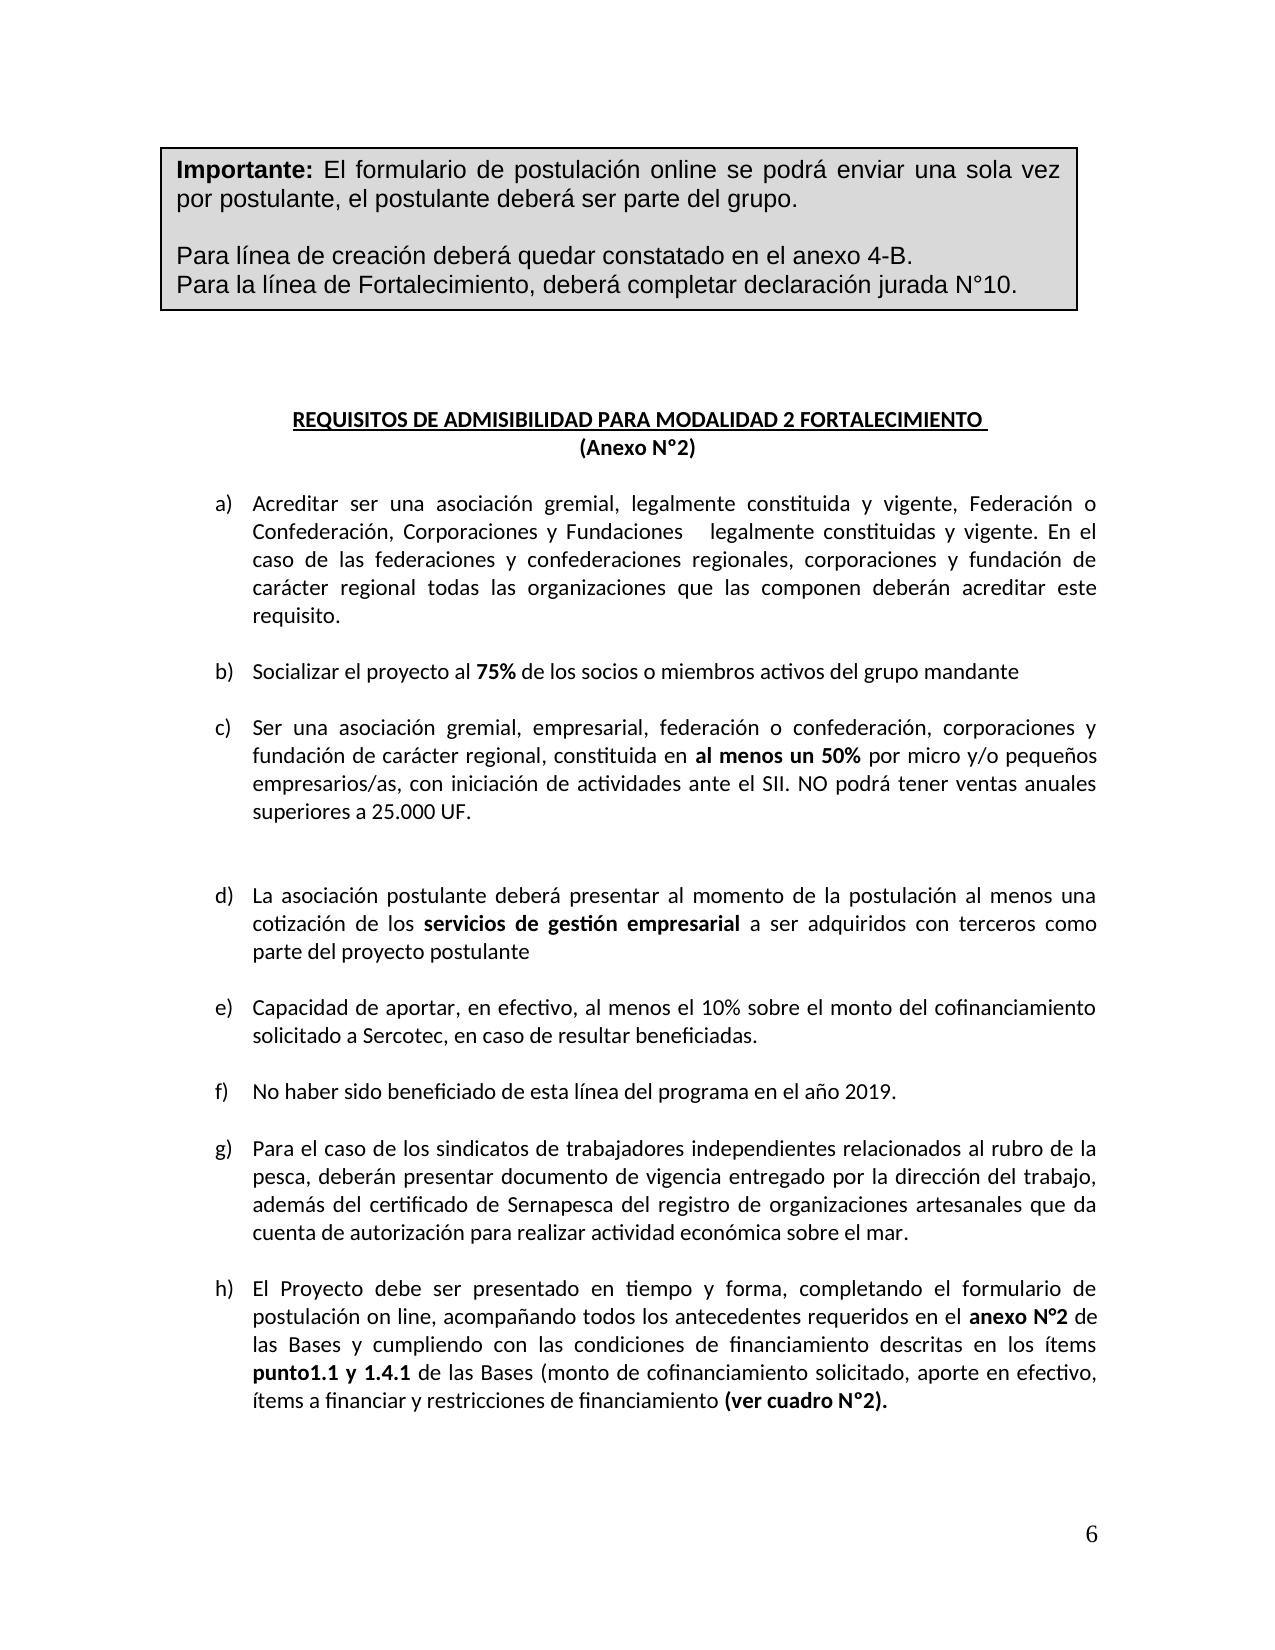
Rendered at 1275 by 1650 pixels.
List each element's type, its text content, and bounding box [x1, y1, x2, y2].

list No haber sido beneficiado de esta línea del programa en el año 2019. [215, 1077, 1098, 1105]
text (Anexo Nº2) [177, 433, 1098, 461]
list El Proyecto debe ser presentado en tiempo y forma, completando el formulario de postulación on line, acompañando todos los antecedentes requeridos en el anexo N°2 de las Bases y cumpliendo con las condiciones de financiamiento descritas en los ítems punto1.1 y 1.4.1 de las Bases (monto de cofinanciamiento solicitado, aporte en efectivo, ítems a financiar y restricciones de financiamiento (ver cuadro Nº2). [215, 1274, 1098, 1414]
list La asociación postulante deberá presentar al momento de la postulación al menos una cotización de los servicios de gestión empresarial a ser adquiridos con terceros como parte del proyecto postulante [215, 881, 1098, 965]
list Para el caso de los sindicatos de trabajadores independientes relacionados al rubro de la pesca, deberán presentar documento de vigencia entregado por la dirección del trabajo, además del certificado de Sernapesca del registro de organizaciones artesanales que da cuenta de autorización para realizar actividad económica sobre el mar. [215, 1134, 1098, 1246]
list Capacidad de aportar, en efectivo, al menos el 10% sobre el monto del cofinanciamiento solicitado a Sercotec, en caso de resultar beneficiadas. [215, 993, 1098, 1049]
list Acreditar ser una asociación gremial, legalmente constituida y vigente, Federación o Confederación, Corporaciones y Fundaciones legalmente constituidas y vigente. En el caso de las federaciones y confederaciones regionales, corporaciones y fundación de carácter regional todas las organizaciones que las componen deberán acreditar este requisito. [215, 489, 1098, 629]
list Socializar el proyecto al 75% de los socios o miembros activos del grupo mandante [215, 657, 1098, 685]
text REQUISITOS DE ADMISIBILIDAD PARA MODALIDAD 2 FORTALECIMIENTO [177, 405, 1098, 433]
list Ser una asociación gremial, empresarial, federación o confederación, corporaciones y fundación de carácter regional, constituida en al menos un 50% por micro y/o pequeños empresarios/as, con iniciación de actividades ante el SII. NO podrá tener ventas anuales superiores a 25.000 UF. [215, 713, 1098, 825]
